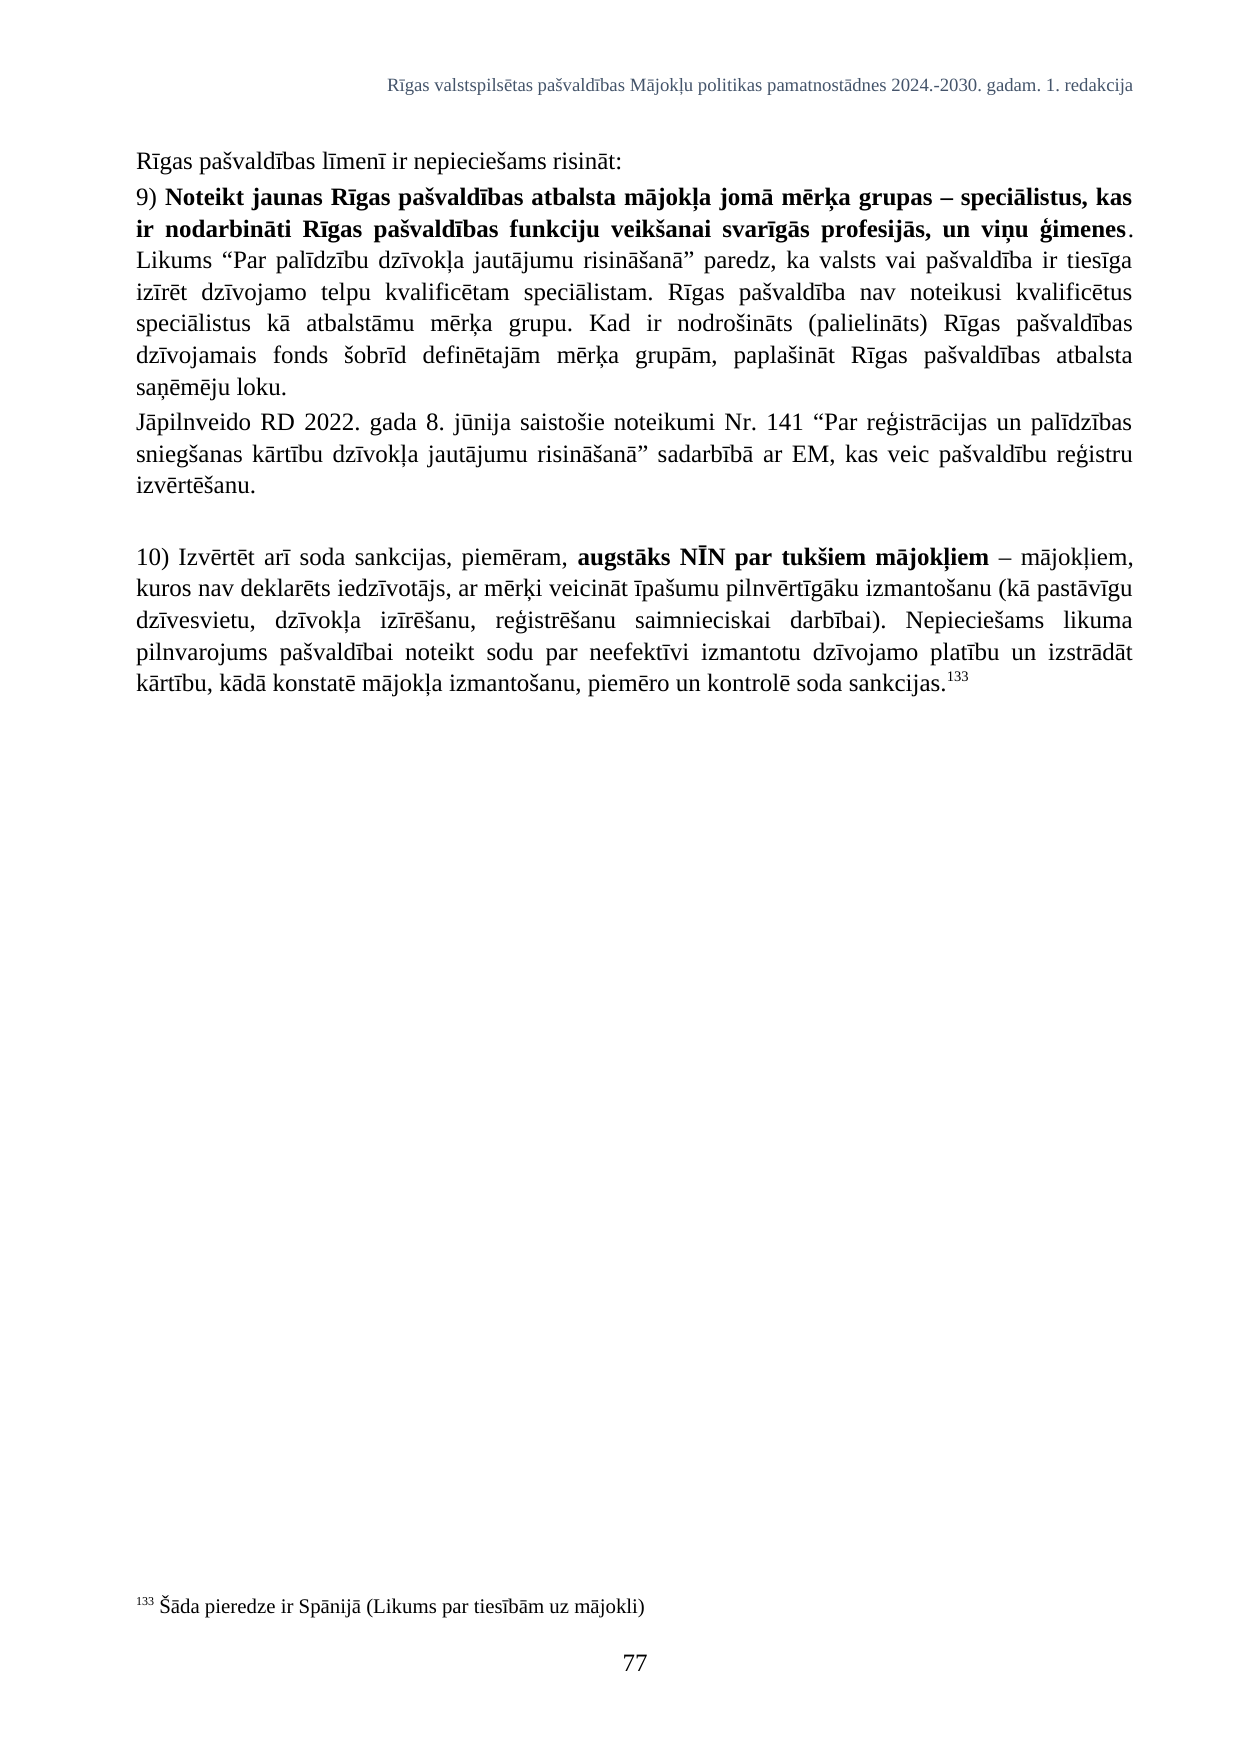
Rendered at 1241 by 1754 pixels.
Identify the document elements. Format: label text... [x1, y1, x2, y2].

text 9) Noteikt jaunas Rīgas pašvaldības atbalsta mājokļa jomā mērķa grupas – speciālistus, kas ir nodarbināti Rīgas pašvaldības funkciju veikšanai svarīgās profesijās, un viņu ģimenes. Likums “Par palīdzību dzīvokļa jautājumu risināšanā” paredz, ka valsts vai pašvaldība ir tiesīga izīrēt dzīvojamo telpu kvalificētam speciālistam. Rīgas pašvaldība nav noteikusi kvalificētus speciālistus kā atbalstāmu mērķa grupu. Kad ir nodrošināts (palielināts) Rīgas pašvaldības dzīvojamais fonds šobrīd definētajām mērķa grupām, paplašināt Rīgas pašvaldības atbalsta saņēmēju loku. [136, 182, 1134, 400]
text Jāpilnveido RD 2022. gada 8. jūnija saistošie noteikumi Nr. 141 “Par reģistrācijas un palīdzības sniegšanas kārtību dzīvokļa jautājumu risināšanā” sadarbībā ar EM, kas veic pašvaldību reģistru izvērtēšanu. [136, 407, 1134, 499]
text Rīgas pašvaldības līmenī ir nepieciešams risināt: [136, 146, 1134, 175]
text 10) Izvērtēt arī soda sankcijas, piemēram, augstāks NĪN par tukšiem mājokļiem – mājokļiem, kuros nav deklarēts iedzīvotājs, ar mērķi veicināt īpašumu pilnvērtīgāku izmantošanu (kā pastāvīgu dzīvesvietu, dzīvokļa izīrēšanu, reģistrēšanu saimnieciskai darbībai). Nepieciešams likuma pilnvarojums pašvaldībai noteikt sodu par neefektīvi izmantotu dzīvojamo platību un izstrādāt kārtību, kādā konstatē mājokļa izmantošanu, piemēro un kontrolē soda sankcijas. [136, 542, 1134, 697]
